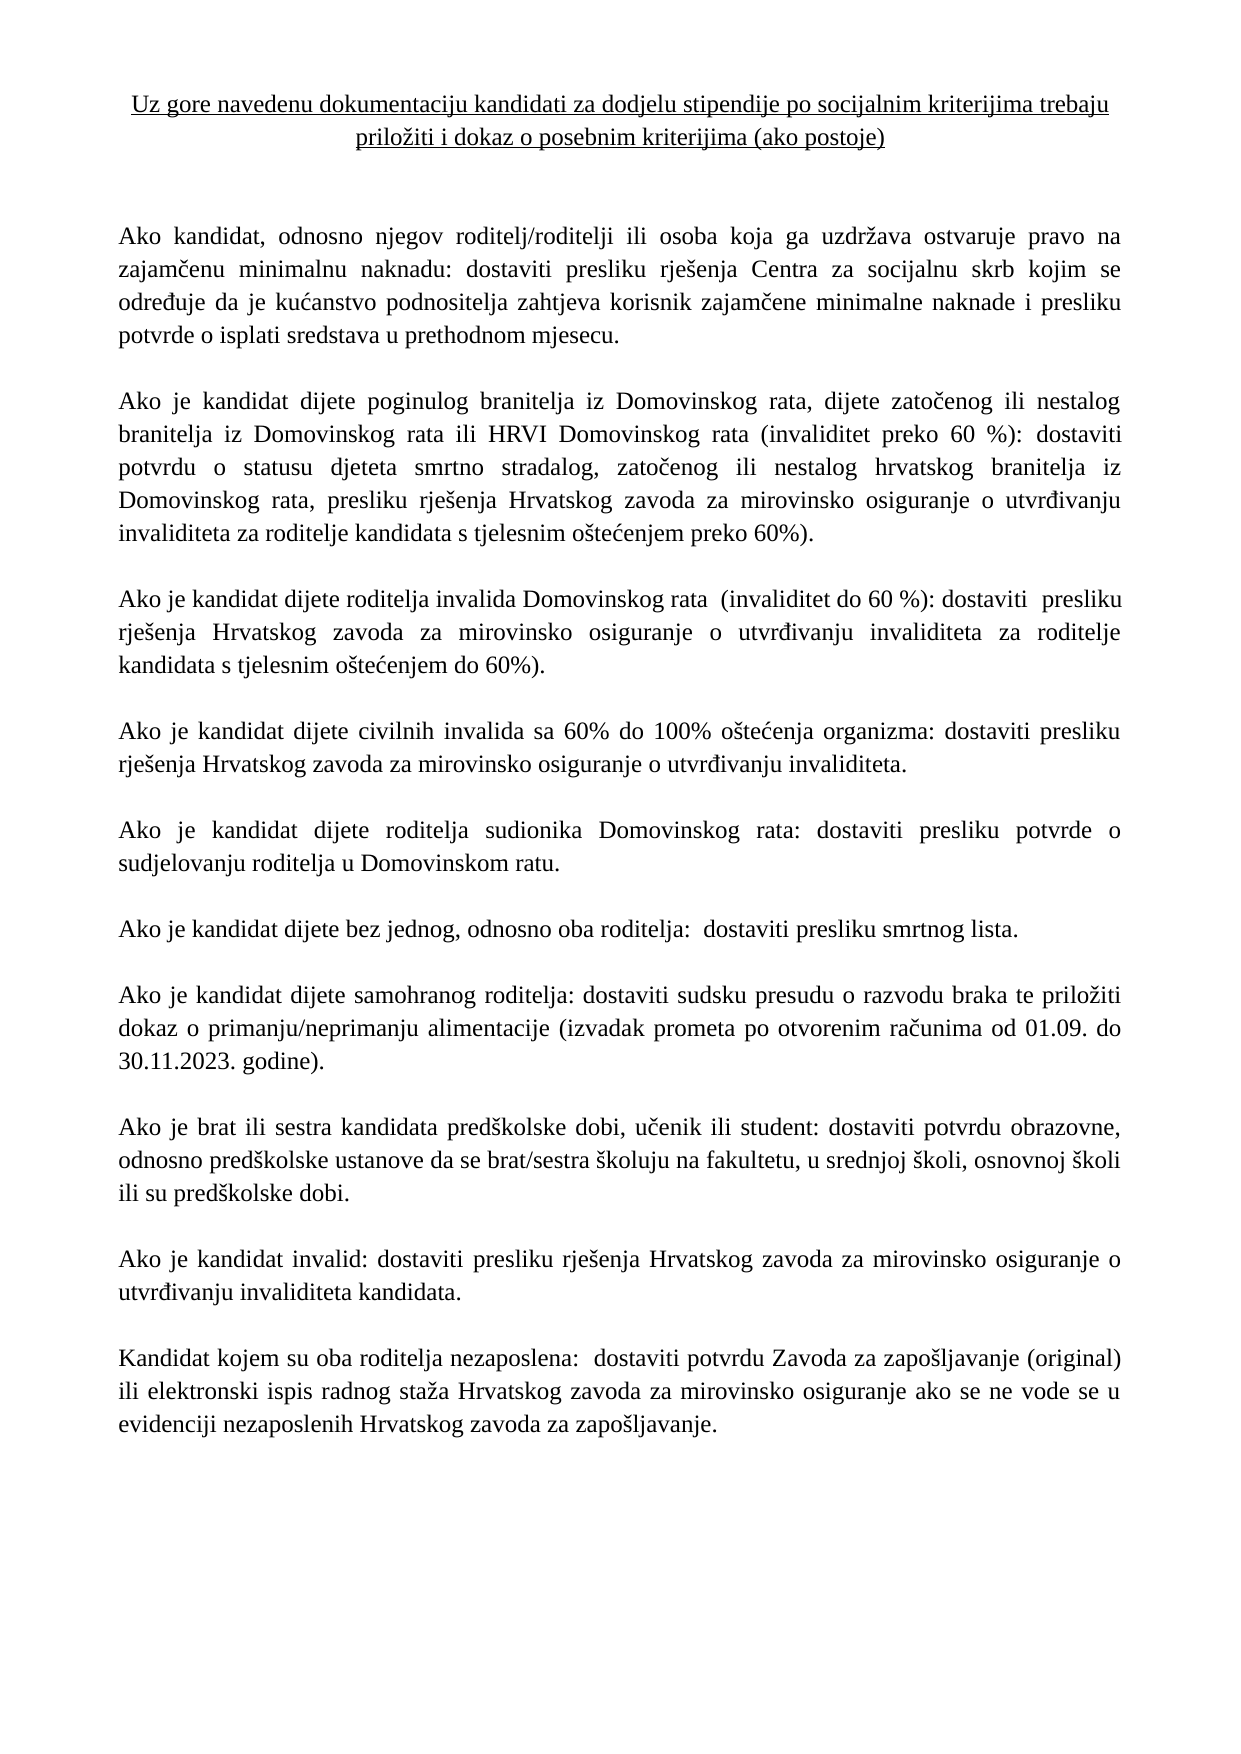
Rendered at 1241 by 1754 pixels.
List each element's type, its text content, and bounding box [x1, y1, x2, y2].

text Uz gore navedenu dokumentaciju kandidati za dodjelu stipendije po socijalnim kriterijima trebaju priložiti i dokaz o posebnim kriterijima (ako postoje) [118, 89, 1122, 150]
text Ako je brat ili sestra kandidata predškolske dobi, učenik ili student: dostaviti potvrdu obrazovne, odnosno predškolske ustanove da se brat/sestra školuju na fakultetu, u srednjoj školi, osnovnoj školi ili su predškolske dobi. [118, 1112, 1122, 1207]
text Ako je kandidat dijete civilnih invalida sa 60% do 100% oštećenja organizma: dostaviti presliku rješenja Hrvatskog zavoda za mirovinsko osiguranje o utvrđivanju invaliditeta. [118, 716, 1122, 778]
text Ako je kandidat dijete roditelja invalida Domovinskog rata (invaliditet do 60 %): dostaviti presliku rješenja Hrvatskog zavoda za mirovinsko osiguranje o utvrđivanju invaliditeta za roditelje kandidata s tjelesnim oštećenjem do 60%). [118, 584, 1122, 679]
text Ako je kandidat dijete bez jednog, odnosno oba roditelja: dostaviti presliku smrtnog lista. [118, 914, 1122, 943]
text Ako je kandidat invalid: dostaviti presliku rješenja Hrvatskog zavoda za mirovinsko osiguranje o utvrđivanju invaliditeta kandidata. [118, 1244, 1122, 1306]
text Ako je kandidat dijete samohranog roditelja: dostaviti sudsku presudu o razvodu braka te priložiti dokaz o primanju/neprimanju alimentacije (izvadak prometa po otvorenim računima od 01.09. do 30.11.2023. godine). [118, 980, 1122, 1075]
text Ako je kandidat dijete roditelja sudionika Domovinskog rata: dostaviti presliku potvrde o sudjelovanju roditelja u Domovinskom ratu. [118, 815, 1122, 877]
text Ako je kandidat dijete poginulog branitelja iz Domovinskog rata, dijete zatočenog ili nestalog branitelja iz Domovinskog rata ili HRVI Domovinskog rata (invaliditet preko 60 %): dostaviti potvrdu o statusu djeteta smrtno stradalog, zatočenog ili nestalog hrvatskog branitelja iz Domovinskog rata, presliku rješenja Hrvatskog zavoda za mirovinsko osiguranje o utvrđivanju invaliditeta za roditelje kandidata s tjelesnim oštećenjem preko 60%). [118, 386, 1122, 547]
text Kandidat kojem su oba roditelja nezaposlena: dostaviti potvrdu Zavoda za zapošljavanje (original) ili elektronski ispis radnog staža Hrvatskog zavoda za mirovinsko osiguranje ako se ne vode se u evidenciji nezaposlenih Hrvatskog zavoda za zapošljavanje. [118, 1343, 1122, 1438]
text Ako kandidat, odnosno njegov roditelj/roditelji ili osoba koja ga uzdržava ostvaruje pravo na zajamčenu minimalnu naknadu: dostaviti presliku rješenja Centra za socijalnu skrb kojim se određuje da je kućanstvo podnositelja zahtjeva korisnik zajamčene minimalne naknade i presliku potvrde o isplati sredstava u prethodnom mjesecu. [118, 221, 1122, 348]
